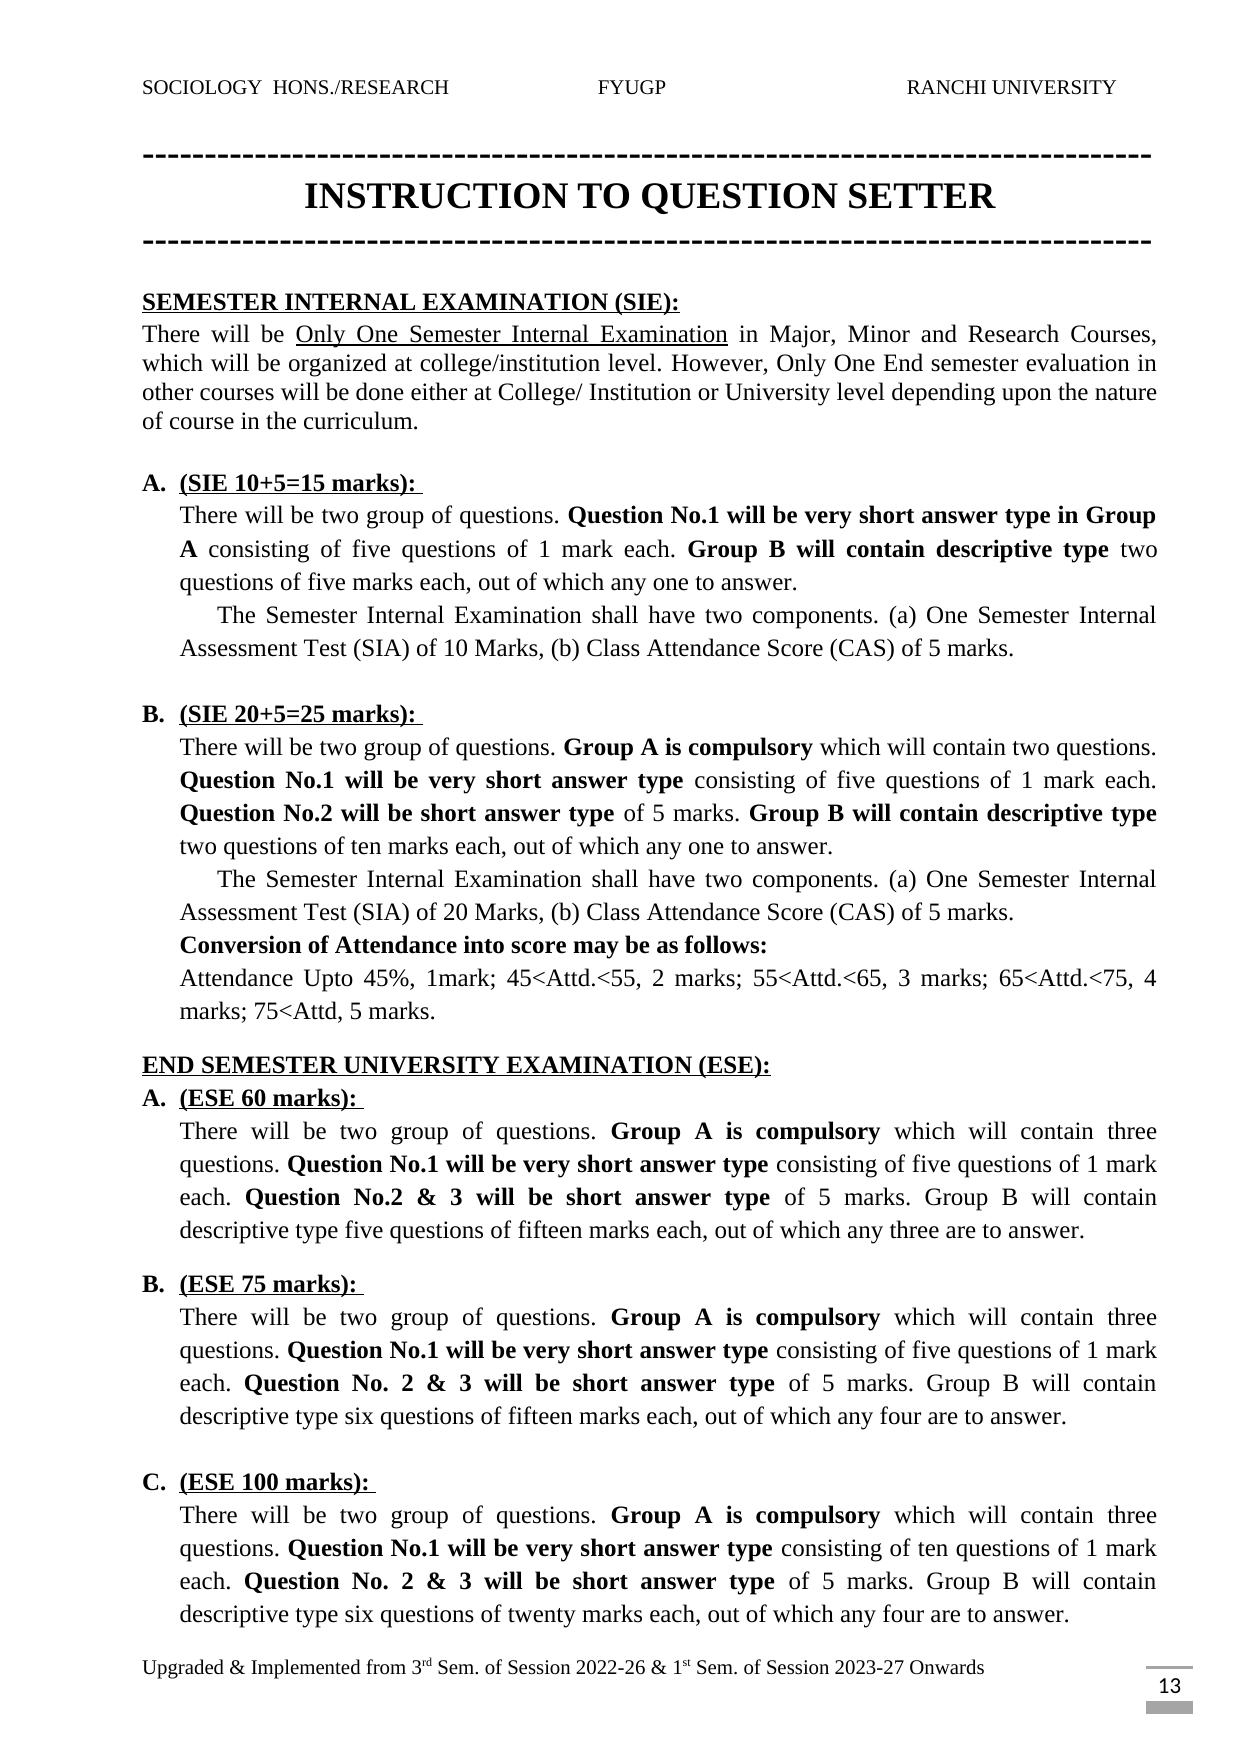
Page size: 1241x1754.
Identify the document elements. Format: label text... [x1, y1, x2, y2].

list There will be two group of questions. Group A is compulsory which will contain three questions. Question No.1 will be very short answer type consisting of five questions of 1 mark each. Question No. 2 & 3 will be short answer type of 5 marks. Group B will contain descriptive type six questions of fifteen marks each, out of which any four are to answer. [179, 1302, 1157, 1429]
text There will be two group of questions. Question No.1 will be very short answer type in Group A consisting of five questions of 1 mark each. Group B will contain descriptive type two questions of five marks each, out of which any one to answer. [179, 501, 1157, 595]
list (ESE 60 marks): [142, 1083, 1157, 1112]
list (ESE 75 marks): [142, 1269, 1157, 1297]
subtitle INSTRUCTION TO QUESTION SETTER [142, 173, 1157, 216]
list The Semester Internal Examination shall have two components. (a) One Semester Internal Assessment Test (SIA) of 10 Marks, (b) Class Attendance Score (CAS) of 5 marks. [179, 600, 1157, 661]
list (SIE 20+5=25 marks): [142, 699, 1157, 727]
text There will be two group of questions. Group A is compulsory which will contain three questions. Question No.1 will be very short answer type consisting of five questions of 1 mark each. Question No.2 & 3 will be short answer type of 5 marks. Group B will contain descriptive type five questions of fifteen marks each, out of which any three are to answer. [179, 1116, 1157, 1244]
list There will be two group of questions. Group A is compulsory which will contain three questions. Question No.1 will be very short answer type consisting of ten questions of 1 mark each. Question No. 2 & 3 will be short answer type of 5 marks. Group B will contain descriptive type six questions of twenty marks each, out of which any four are to answer. [179, 1500, 1157, 1628]
text --------------------------------------------------------------------------------- [142, 216, 1157, 259]
text There will be Only One Semester Internal Examination in Major, Minor and Research Courses, which will be organized at college/institution level. However, Only One End semester evaluation in other courses will be done either at College/ Institution or University level depending upon the nature of course in the curriculum. [142, 319, 1157, 434]
text The Semester Internal Examination shall have two components. (a) One Semester Internal Assessment Test (SIA) of 20 Marks, (b) Class Attendance Score (CAS) of 5 marks. [179, 864, 1157, 926]
list (ESE 100 marks): [142, 1467, 1157, 1496]
text --------------------------------------------------------------------------------- [142, 130, 1157, 173]
text END SEMESTER UNIVERSITY EXAMINATION (ESE): [142, 1050, 1157, 1078]
text Conversion of Attendance into score may be as follows: [142, 930, 1157, 959]
list (SIE 10+5=15 marks): [142, 468, 1157, 496]
text There will be two group of questions. Group A is compulsory which will contain two questions. Question No.1 will be very short answer type consisting of five questions of 1 mark each. Question No.2 will be short answer type of 5 marks. Group B will contain descriptive type two questions of ten marks each, out of which any one to answer. [179, 732, 1157, 859]
text SEMESTER INTERNAL EXAMINATION (SIE): [142, 287, 1157, 315]
text Attendance Upto 45%, 1mark; 45<Attd.<55, 2 marks; 55<Attd.<65, 3 marks; 65<Attd.<75, 4 marks; 75<Attd, 5 marks. [179, 963, 1157, 1025]
